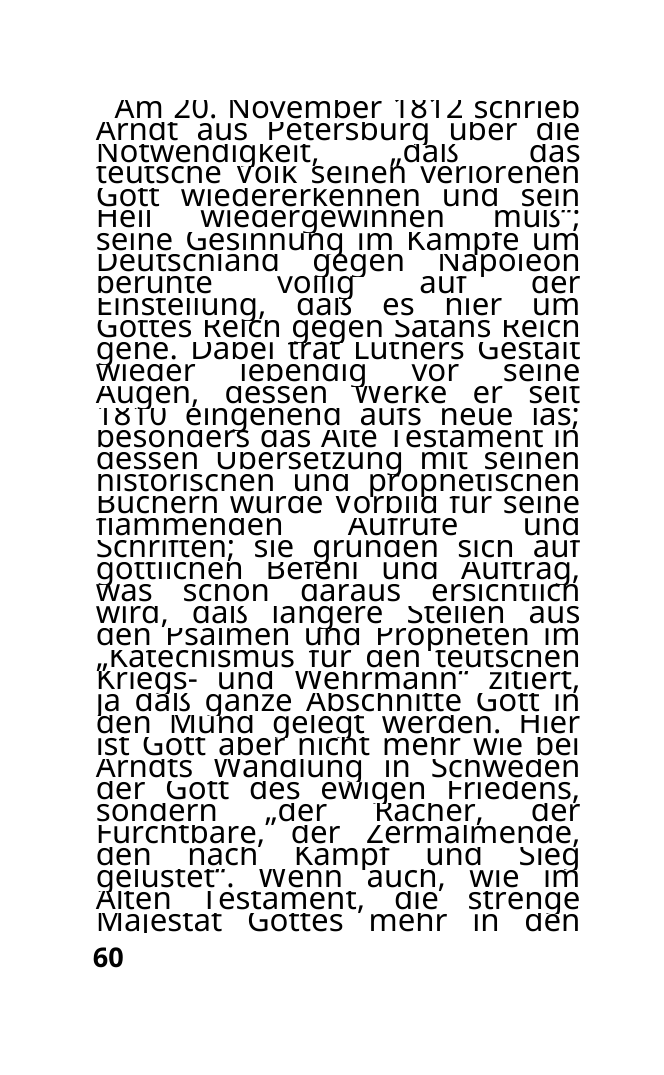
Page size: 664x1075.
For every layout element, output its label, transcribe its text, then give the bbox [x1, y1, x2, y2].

text 60 [93, 946, 124, 973]
text Am 20. November 1812 schrieb Arndt aus Petersburg über die Notwendigkeit, „daß das teutsche Volk seinen verlorenen Gott wiedererkennen und sein Heil wiedergewinnen muß“; seine Gesinnung im Kampfe um Deutschland gegen Napoleon beruhte völlig auf der Einstellung, daß es hier um Gottes Reich gegen Satans Reich gehe. Dabei trat Luthers Gestalt wieder lebendig vor seine Augen, dessen Werke er seit 1810 eingehend aufs neue las; besonders das Alte Testament in dessen Übersetzung mit seinen historischen und prophetischen Büchern wurde Vorbild für seine flammenden Aufrufe und Schriften; sie gründen sich auf göttlichen Befehl und Auftrag, was schon daraus ersichtlich wird, daß längere Stellen aus den Psalmen und Propheten im „Katechismus für den teutschen Kriegs- und Wehrmann“ zitiert, ja daß ganze Abschnitte Gott in den Mund gelegt werden. Hier ist Gott aber nicht mehr wie bei Arndts Wandlung in Schweden der Gott des ewigen Friedens, sondern „der Rächer, der Furchtbare, der Zermalmende, den nach Kampf und Sieg gelüstet“. Wenn auch, wie im Alten Testament, die strenge Majestät Gottes mehr in den Vordergrund tritt, so ist ihm dennoch der lebendige Christus durchaus gegenwärtig, wie es im „Geist der Zeit“ (III 1813) heißt: „Christus ist der Herr, der einzige Sohn Gottes.“ Ein tiefes Wissen um die Gebundenheit an Gott in Gehorsam gegen seine Gebote und im Gebet kommt in jener Zeit zum Ausdruck, ebenso wie die Erfahrung der Gottesgemeinschaft durch Jesus Christus, den Gekreuzigten und Auferstandenen. [96, 101, 581, 932]
